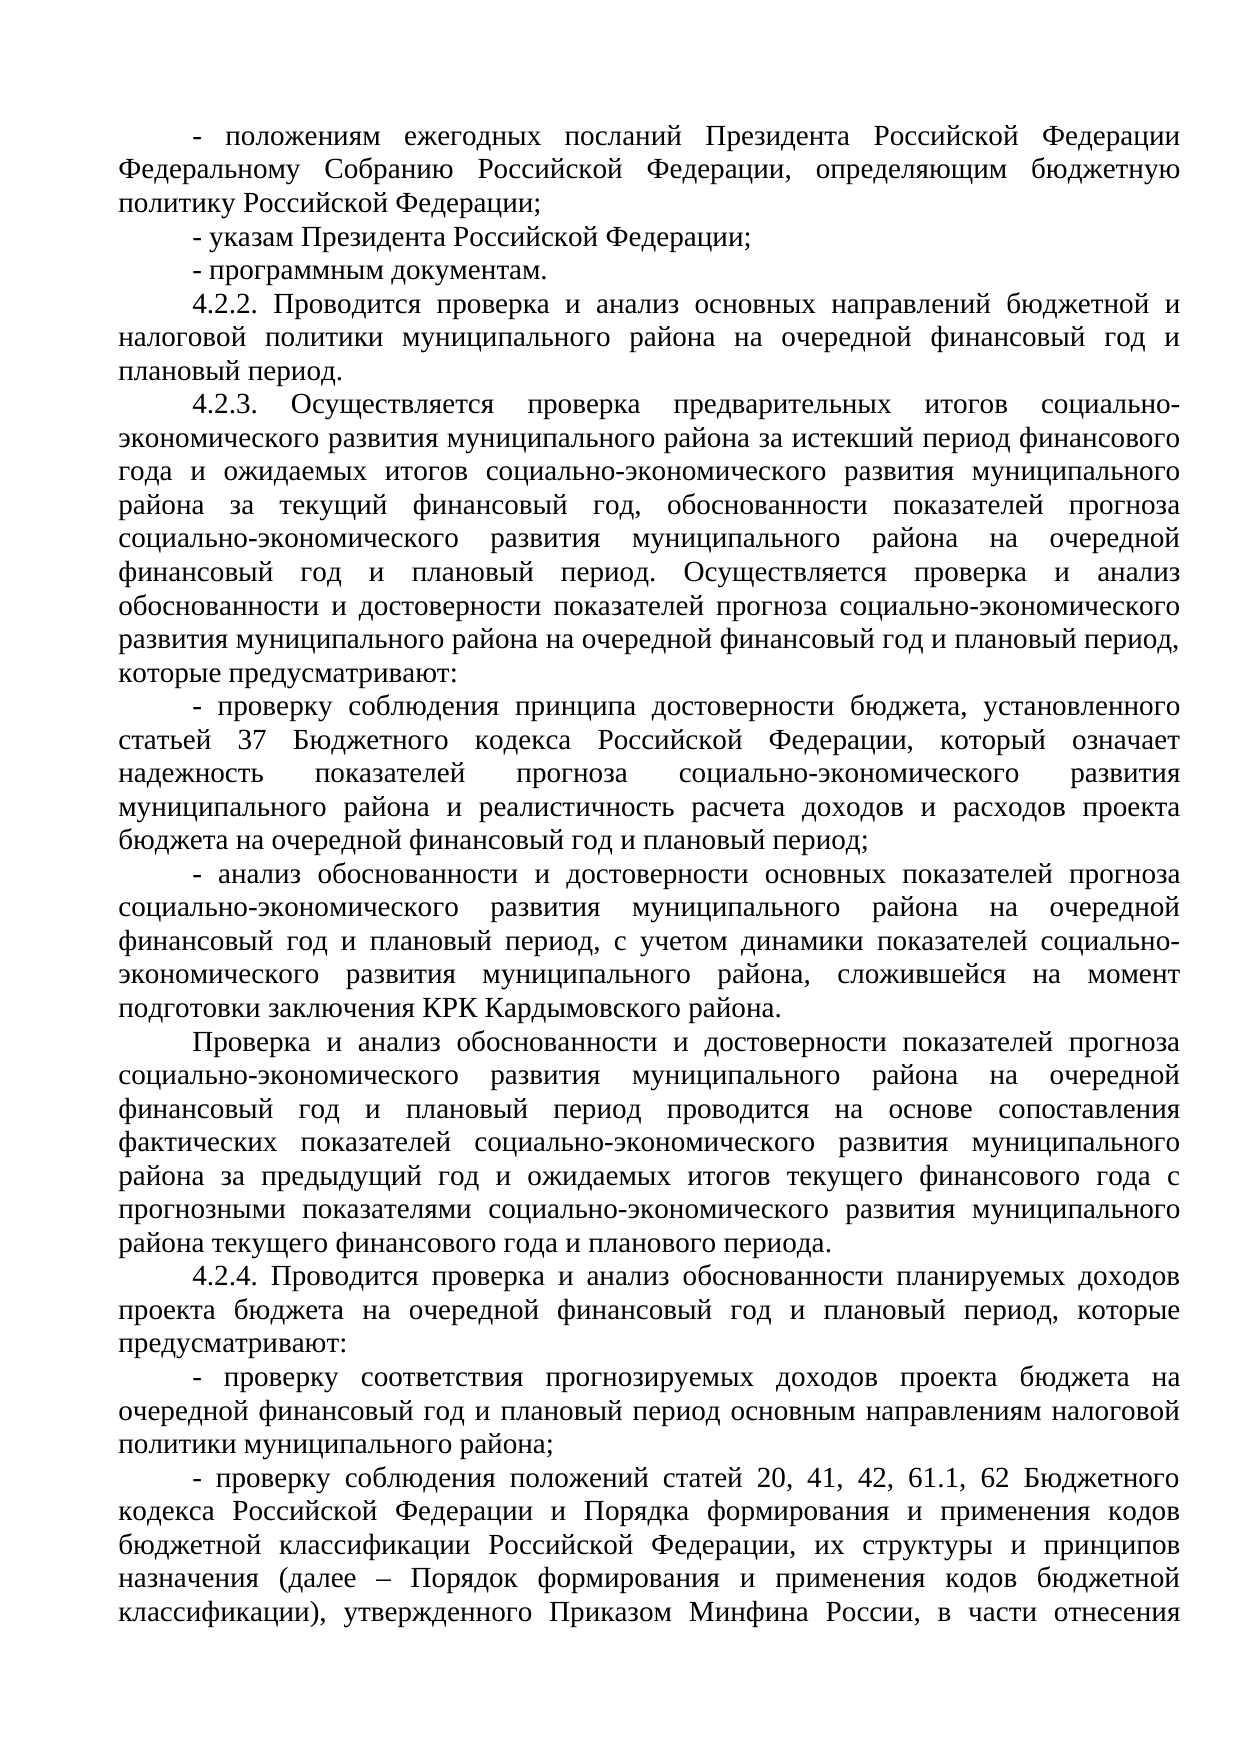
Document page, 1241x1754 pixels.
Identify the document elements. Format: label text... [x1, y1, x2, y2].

text - указам Президента Российской Федерации; [118, 219, 1181, 252]
text - программным документам. [118, 252, 1181, 286]
text - положениям ежегодных посланий Президента Российской Федерации Федеральному Собранию Российской Федерации, определяющим бюджетную политику Российской Федерации; [118, 118, 1181, 219]
text Проверка и анализ обоснованности и достоверности показателей прогноза социально-экономического развития муниципального района на очередной финансовый год и плановый период проводится на основе сопоставления фактических показателей социально-экономического развития муниципального района за предыдущий год и ожидаемых итогов текущего финансового года с прогнозными показателями социально-экономического развития муниципального района текущего финансового года и планового периода. [118, 1024, 1181, 1258]
text 4.2.2. Проводится проверка и анализ основных направлений бюджетной и налоговой политики муниципального района на очередной финансовый год и плановый период. [118, 286, 1181, 386]
text 4.2.4. Проводится проверка и анализ обоснованности планируемых доходов проекта бюджета на очередной финансовый год и плановый период, которые предусматривают: [118, 1258, 1181, 1359]
text - проверку соблюдения принципа достоверности бюджета, установленного статьей 37 Бюджетного кодекса Российской Федерации, который означает надежность показателей прогноза социально-экономического развития муниципального района и реалистичность расчета доходов и расходов проекта бюджета на очередной финансовый год и плановый период; [118, 688, 1181, 856]
text - анализ обоснованности и достоверности основных показателей прогноза социально-экономического развития муниципального района на очередной финансовый год и плановый период, с учетом динамики показателей социально- экономического развития муниципального района, сложившейся на момент подготовки заключения КРК Кардымовского района. [118, 856, 1181, 1024]
text 4.2.3. Осуществляется проверка предварительных итогов социально-экономического развития муниципального района за истекший период финансового года и ожидаемых итогов социально-экономического развития муниципального района за текущий финансовый год, обоснованности показателей прогноза социально-экономического развития муниципального района на очередной финансовый год и плановый период. Осуществляется проверка и анализ обоснованности и достоверности показателей прогноза социально-экономического развития муниципального района на очередной финансовый год и плановый период, которые предусматривают: [118, 386, 1181, 688]
text - проверку соответствия прогнозируемых доходов проекта бюджета на очередной финансовый год и плановый период основным направлениям налоговой политики муниципального района; [118, 1359, 1181, 1460]
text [118, 1460, 1181, 1627]
